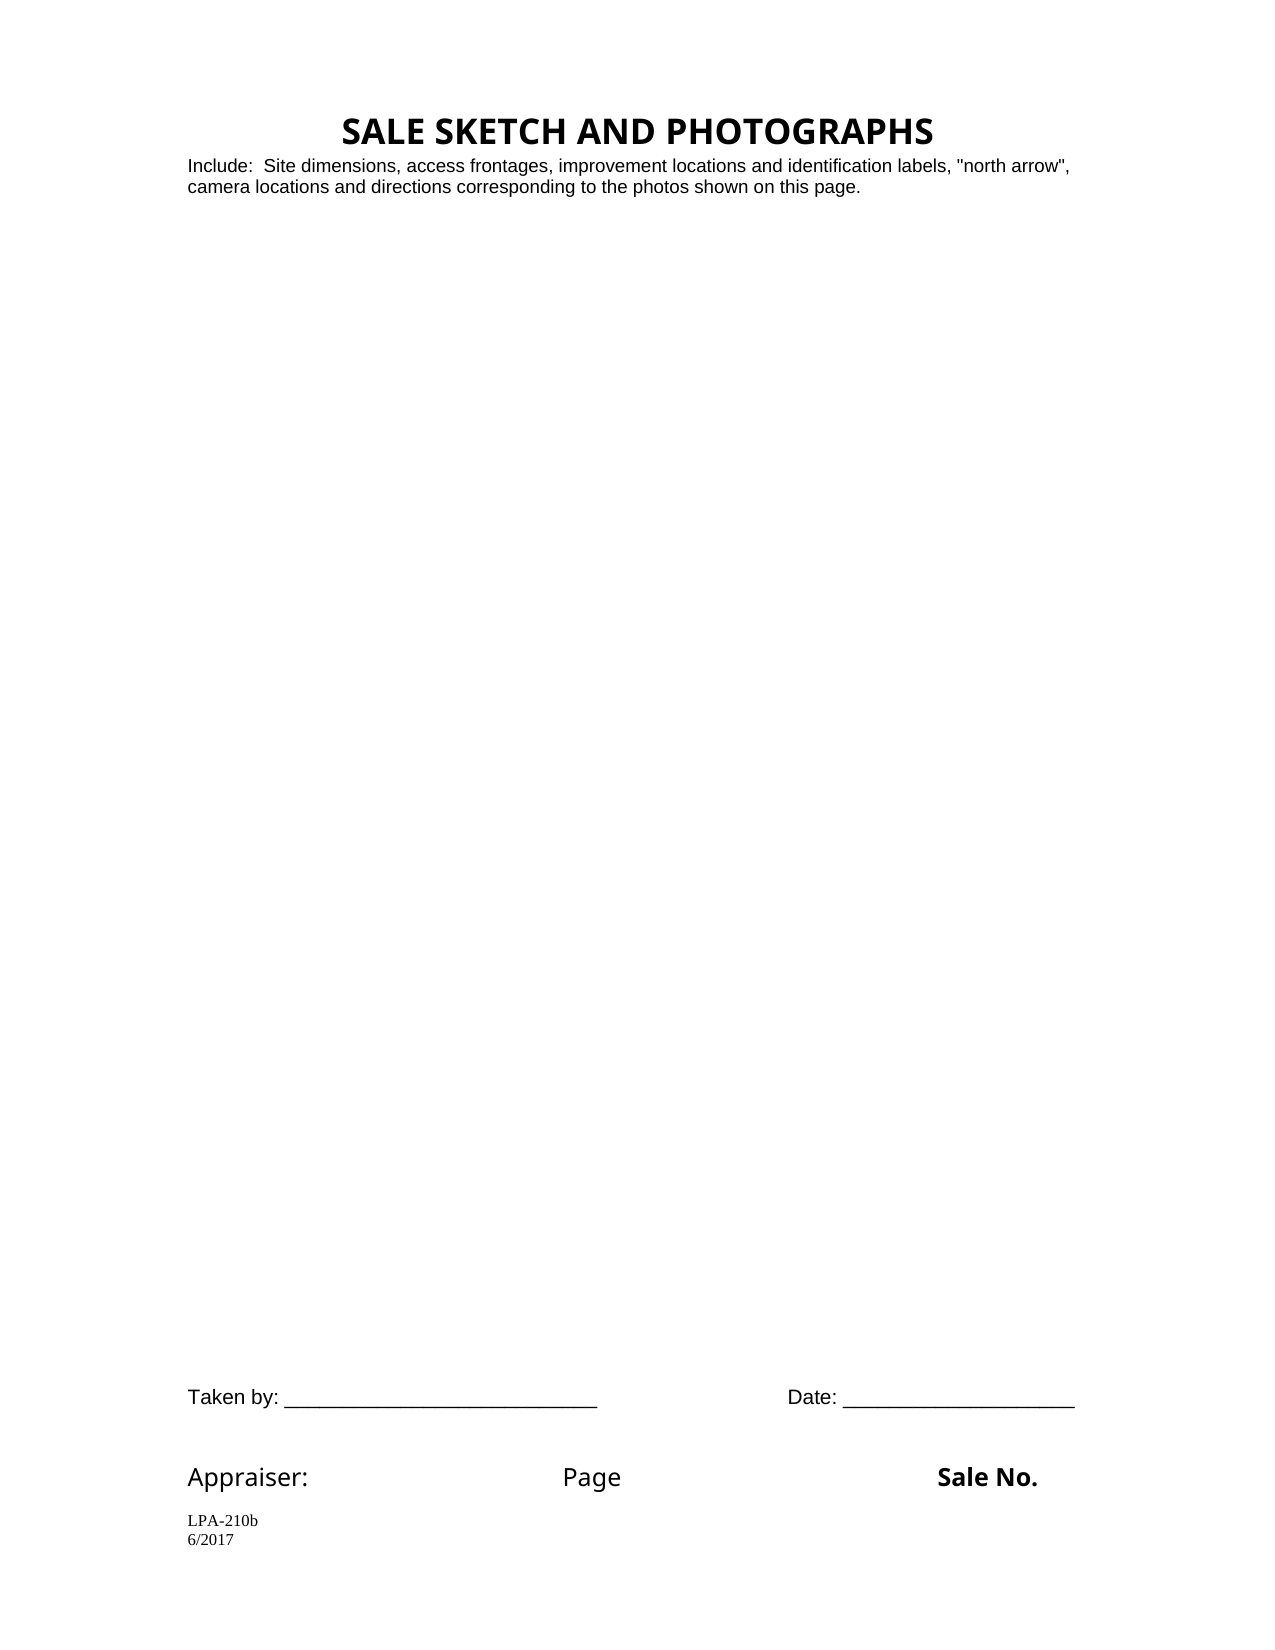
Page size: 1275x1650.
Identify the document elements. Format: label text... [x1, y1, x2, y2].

text Taken by: ___________________________ Date: ____________________ [187, 1385, 1087, 1409]
text Include: Site dimensions, access frontages, improvement locations and identification labels, "north arrow", camera locations and directions corresponding to the photos shown on this page. [187, 154, 1087, 198]
